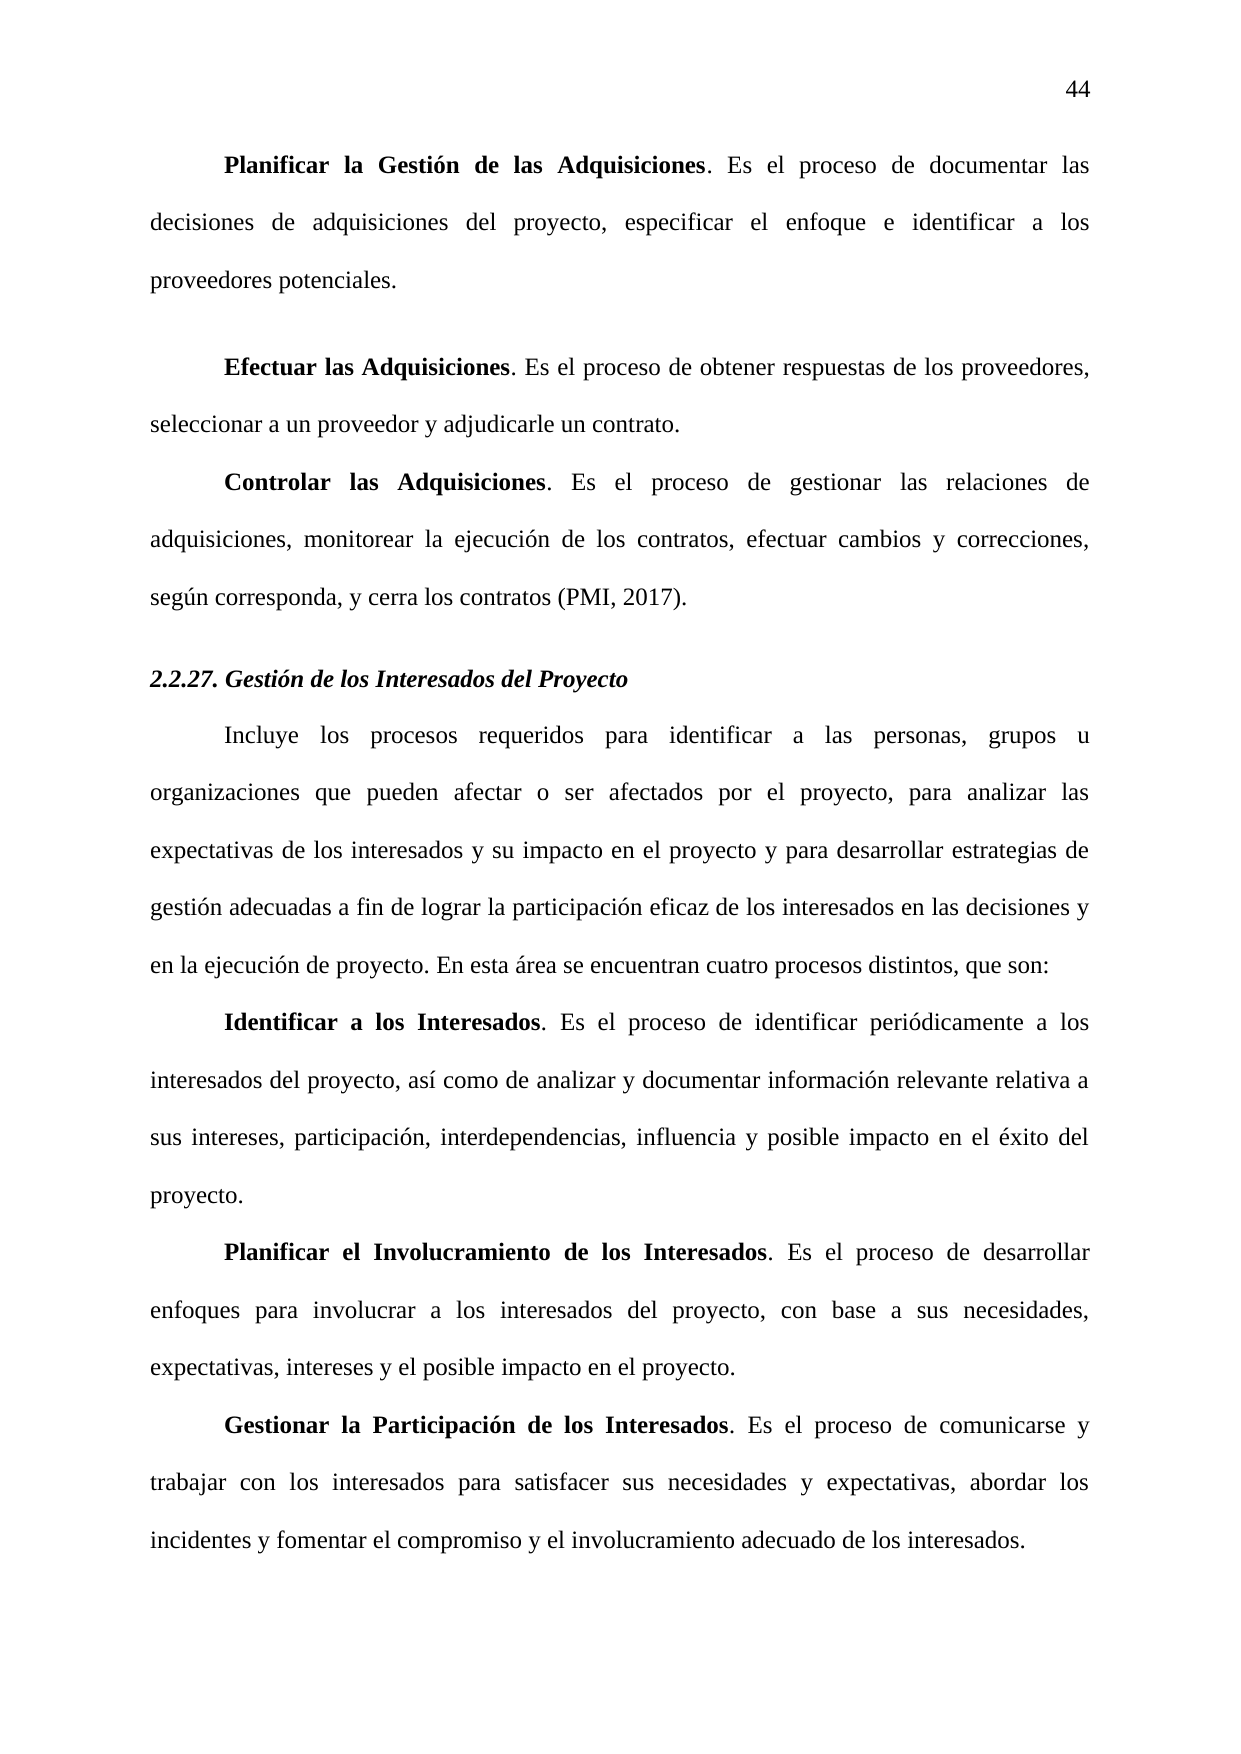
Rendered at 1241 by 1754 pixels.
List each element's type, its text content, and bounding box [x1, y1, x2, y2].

subtitle Gestión de los Interesados del Proyecto [150, 664, 1090, 693]
text Incluye los procesos requeridos para identificar a las personas, grupos u organizaciones que pueden afectar o ser afectados por el proyecto, para analizar las expectativas de los interesados y su impacto en el proyecto y para desarrollar estrategias de gestión adecuadas a fin de lograr la participación eficaz de los interesados en las decisiones y en la ejecución de proyecto. En esta área se encuentran cuatro procesos distintos, que son: [150, 720, 1090, 978]
subtitle Controlar las Adquisiciones. Es el proceso de gestionar las relaciones de adquisiciones, monitorear la ejecución de los contratos, efectuar cambios y correcciones, según corresponda, y cerra los contratos (PMI, 2017). [150, 467, 1090, 610]
subtitle Efectuar las Adquisiciones. Es el proceso de obtener respuestas de los proveedores, seleccionar a un proveedor y adjudicarle un contrato. [150, 352, 1090, 438]
text Identificar a los Interesados. Es el proceso de identificar periódicamente a los interesados del proyecto, así como de analizar y documentar información relevante relativa a sus intereses, participación, interdependencias, influencia y posible impacto en el éxito del proyecto. [150, 1007, 1090, 1208]
text Planificar la Gestión de las Adquisiciones. Es el proceso de documentar las decisiones de adquisiciones del proyecto, especificar el enfoque e identificar a los proveedores potenciales. [150, 150, 1090, 294]
text Planificar el Involucramiento de los Interesados. Es el proceso de desarrollar enfoques para involucrar a los interesados del proyecto, con base a sus necesidades, expectativas, intereses y el posible impacto en el proyecto. [150, 1237, 1090, 1381]
text Gestionar la Participación de los Interesados. Es el proceso de comunicarse y trabajar con los interesados para satisfacer sus necesidades y expectativas, abordar los incidentes y fomentar el compromiso y el involucramiento adecuado de los interesados. [150, 1410, 1090, 1553]
